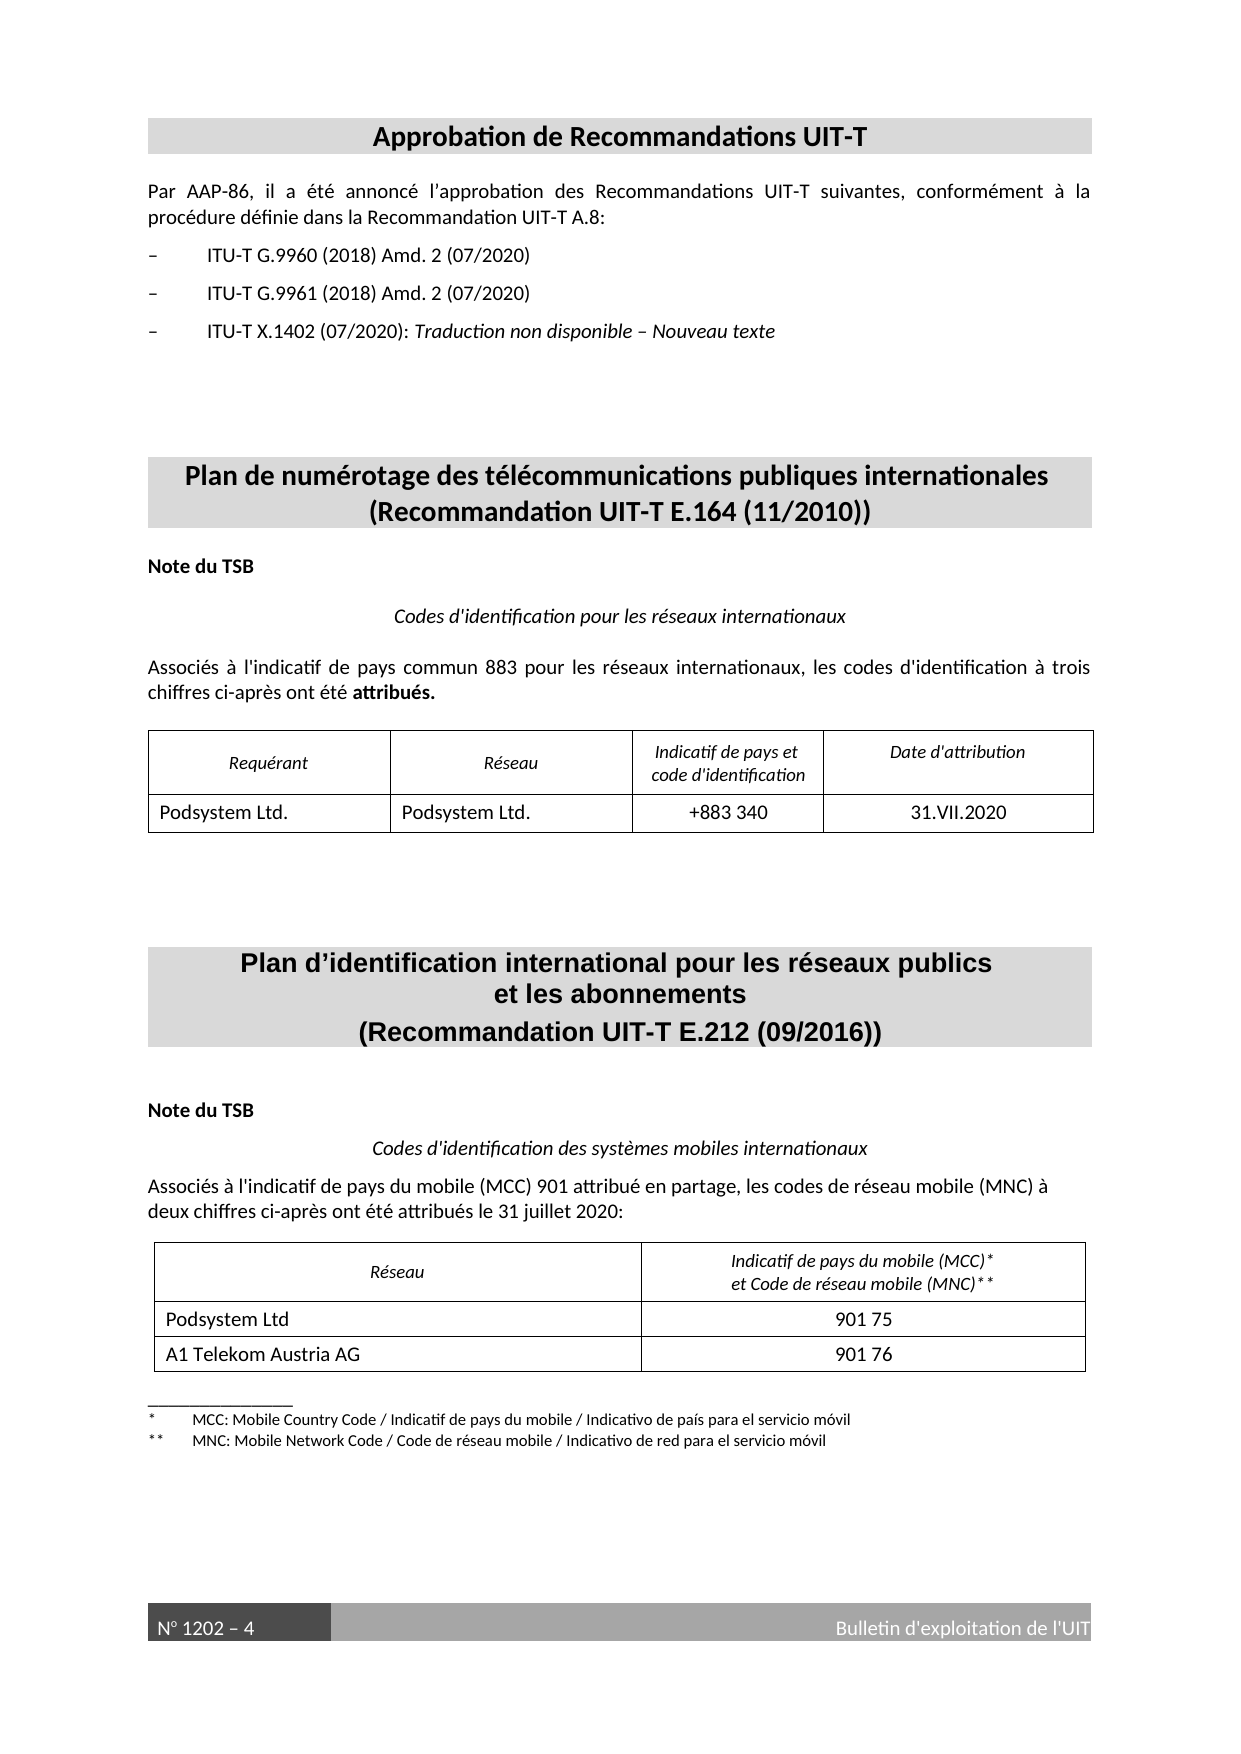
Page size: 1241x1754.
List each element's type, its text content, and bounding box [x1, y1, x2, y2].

text (Recommandation UIT-T E.212 (09/2016)) [148, 1016, 1092, 1047]
text Plan d’identification international pour les réseaux publics et les abonnements [148, 947, 1092, 1009]
table_header Réseau [155, 1243, 641, 1301]
text – ITU-T X.1402 (07/2020): Traduction non disponible – Nouveau texte [148, 318, 1092, 343]
table_cell A1 Telekom Austria AG [155, 1337, 641, 1371]
text Note du TSB [148, 1097, 1092, 1123]
text ** MNC: Mobile Network Code / Code de réseau mobile / Indicativo de red para el servicio móvil [148, 1430, 1092, 1450]
text Codes d'identification pour les réseaux internationaux [148, 604, 1092, 629]
table_header Requérant [149, 731, 390, 794]
table_cell 901 76 [642, 1337, 1085, 1371]
table_cell 901 75 [642, 1302, 1085, 1336]
table_header Réseau [391, 731, 632, 794]
text Codes d'identification des systèmes mobiles internationaux [148, 1135, 1092, 1161]
text Associés à l'indicatif de pays commun 883 pour les réseaux internationaux, les codes d'identification à trois chiffres ci-après ont été attribués. [148, 654, 1092, 705]
table_header Indicatif de pays et code d'identification [633, 731, 823, 794]
text – ITU-T G.9960 (2018) Amd. 2 (07/2020) [148, 242, 1092, 267]
text Associés à l'indicatif de pays du mobile (MCC) 901 attribué en partage, les codes de réseau mobile (MNC) à deux chiffres ci-après ont été attribués le 31 juillet 2020: [148, 1173, 1092, 1224]
text ______________ [148, 1384, 1092, 1410]
table_cell 31.VII.2020 [824, 795, 1093, 832]
table_cell Podsystem Ltd. [149, 795, 390, 832]
subtitle Plan de numérotage des télécommunications publiques internationales (Recommandation UIT-T E.164 (11/2010)) [148, 457, 1092, 528]
table_cell Podsystem Ltd [155, 1302, 641, 1336]
subtitle Approbation de Recommandations UIT-T [148, 118, 1092, 154]
text – ITU-T G.9961 (2018) Amd. 2 (07/2020) [148, 280, 1092, 305]
table_cell +883 340 [633, 795, 823, 832]
table_cell Podsystem Ltd. [391, 795, 632, 832]
text Note du TSB [148, 553, 1092, 579]
table_header Indicatif de pays du mobile (MCC)* et Code de réseau mobile (MNC)** [642, 1243, 1085, 1301]
table_header Date d'attribution [824, 731, 1093, 794]
text Par AAP-86, il a été annoncé l’approbation des Recommandations UIT-T suivantes, conformément à la procédure définie dans la Recommandation UIT-T A.8: [148, 179, 1092, 229]
text * MCC: Mobile Country Code / Indicatif de pays du mobile / Indicativo de país para el servicio móvil [148, 1410, 1092, 1430]
